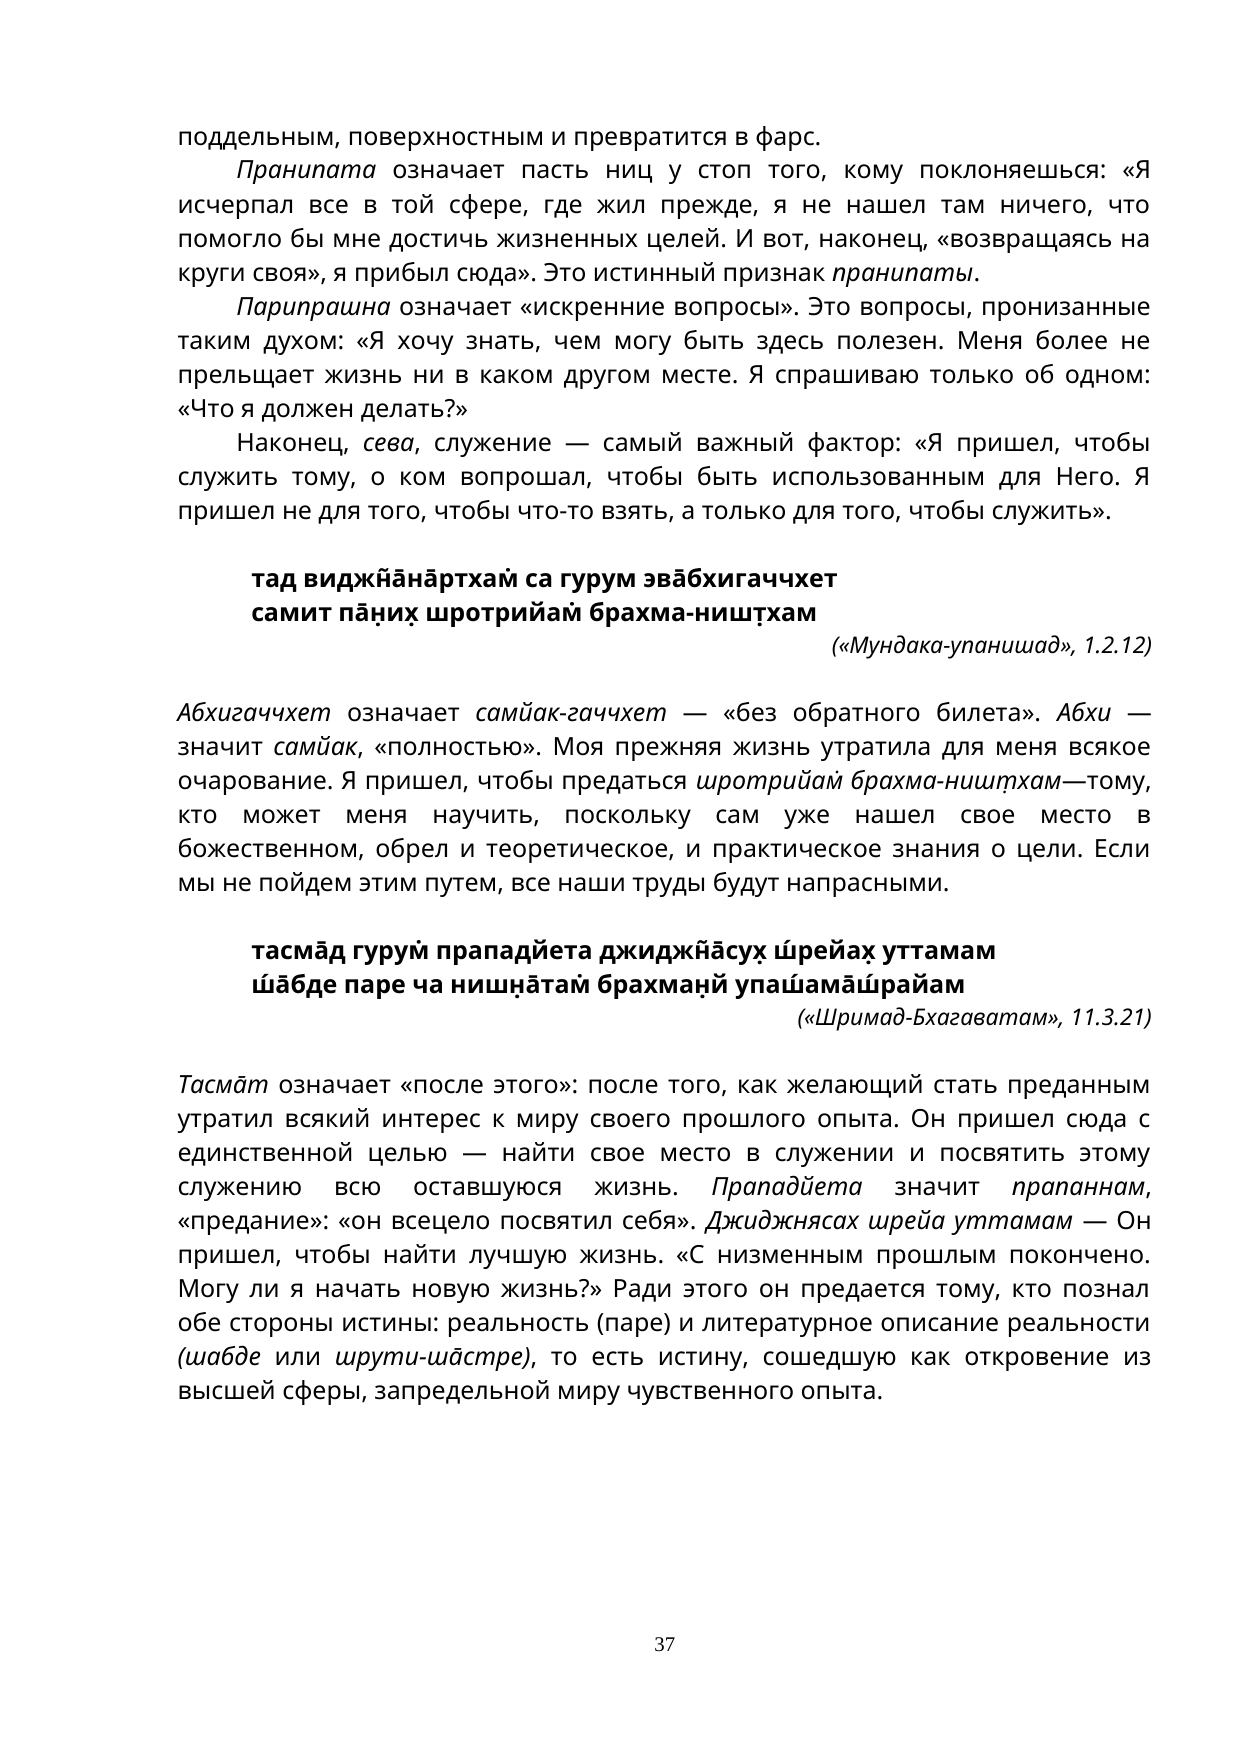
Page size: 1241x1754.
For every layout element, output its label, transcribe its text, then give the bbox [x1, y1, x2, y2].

text Тасма̄т означает «после этого»: после того, как желающий стать преданным утратил всякий интерес к миру своего прошлого опыта. Он пришел сюда с единственной целью — найти свое место в служении и посвятить этому служению всю оставшуюся жизнь. Прападйета значит прапаннам, «предание»: «он всецело посвятил себя». Джиджнясах шрейа уттамам — Он пришел, чтобы найти лучшую жизнь. «С низменным прошлым покончено. Могу ли я начать новую жизнь?» Ради этого он предается тому, кто познал обе стороны истины: реальность (паре) и литературное описание реальности (шабде или шрути-ша̄стре), то есть истину, сошедшую как откровение из высшей сферы, запредельной миру чувственного опыта. [177, 1066, 1152, 1407]
text Пранипата означает пасть ниц у стоп того, кому поклоняешься: «Я исчерпал все в той сфере, где жил прежде, я не нашел там ничего, что помогло бы мне достичь жизненных целей. И вот, наконец, «возвращаясь на круги своя», я прибыл сюда». Это истинный признак пранипаты. [177, 152, 1152, 288]
text («Шримад-Бхагаватам», 11.3.21) [177, 1001, 1152, 1032]
text Наконец, сева, служение — самый важный фактор: «Я пришел, чтобы служить тому, о ком вопрошал, чтобы быть использованным для Него. Я пришел не для того, чтобы что-то взять, а только для того, чтобы служить». [177, 425, 1152, 527]
text тад виджн̃а̄на̄ртхам̇ са гурум эва̄бхигаччхет самит па̄н̣их̣ шротрийам̇ брахма-ништ̣хам [251, 561, 1152, 629]
text («Мундака-упанишад», 1.2.12) [177, 629, 1152, 660]
text Парипрашна означает «искренние вопросы». Это вопросы, пронизанные таким духом: «Я хочу знать, чем могу быть здесь полезен. Меня более не прельщает жизнь ни в каком другом месте. Я спрашиваю только об одном: «Что я должен делать?» [177, 288, 1152, 425]
text тасма̄д гурум̇ прападйета джиджн̃а̄сух̣ ш́рейах̣ уттамам ш́а̄бде паре ча нишн̣а̄там̇ брахман̣й упаш́ама̄ш́райам [251, 933, 1152, 1001]
text Абхигаччхет означает самйак-гаччхет — «без обратного билета». Абхи — значит самйак, «полностью». Моя прежняя жизнь утратила для меня всякое очарование. Я пришел, чтобы предаться шротрийам̇ брахма-ништ̣хам—тому, кто может меня научить, поскольку сам уже нашел свое место в божественном, обрел и теоретическое, и практическое знания о цели. Если мы не пойдем этим путем, все наши труды будут напрасными. [177, 694, 1152, 899]
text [177, 118, 1152, 152]
